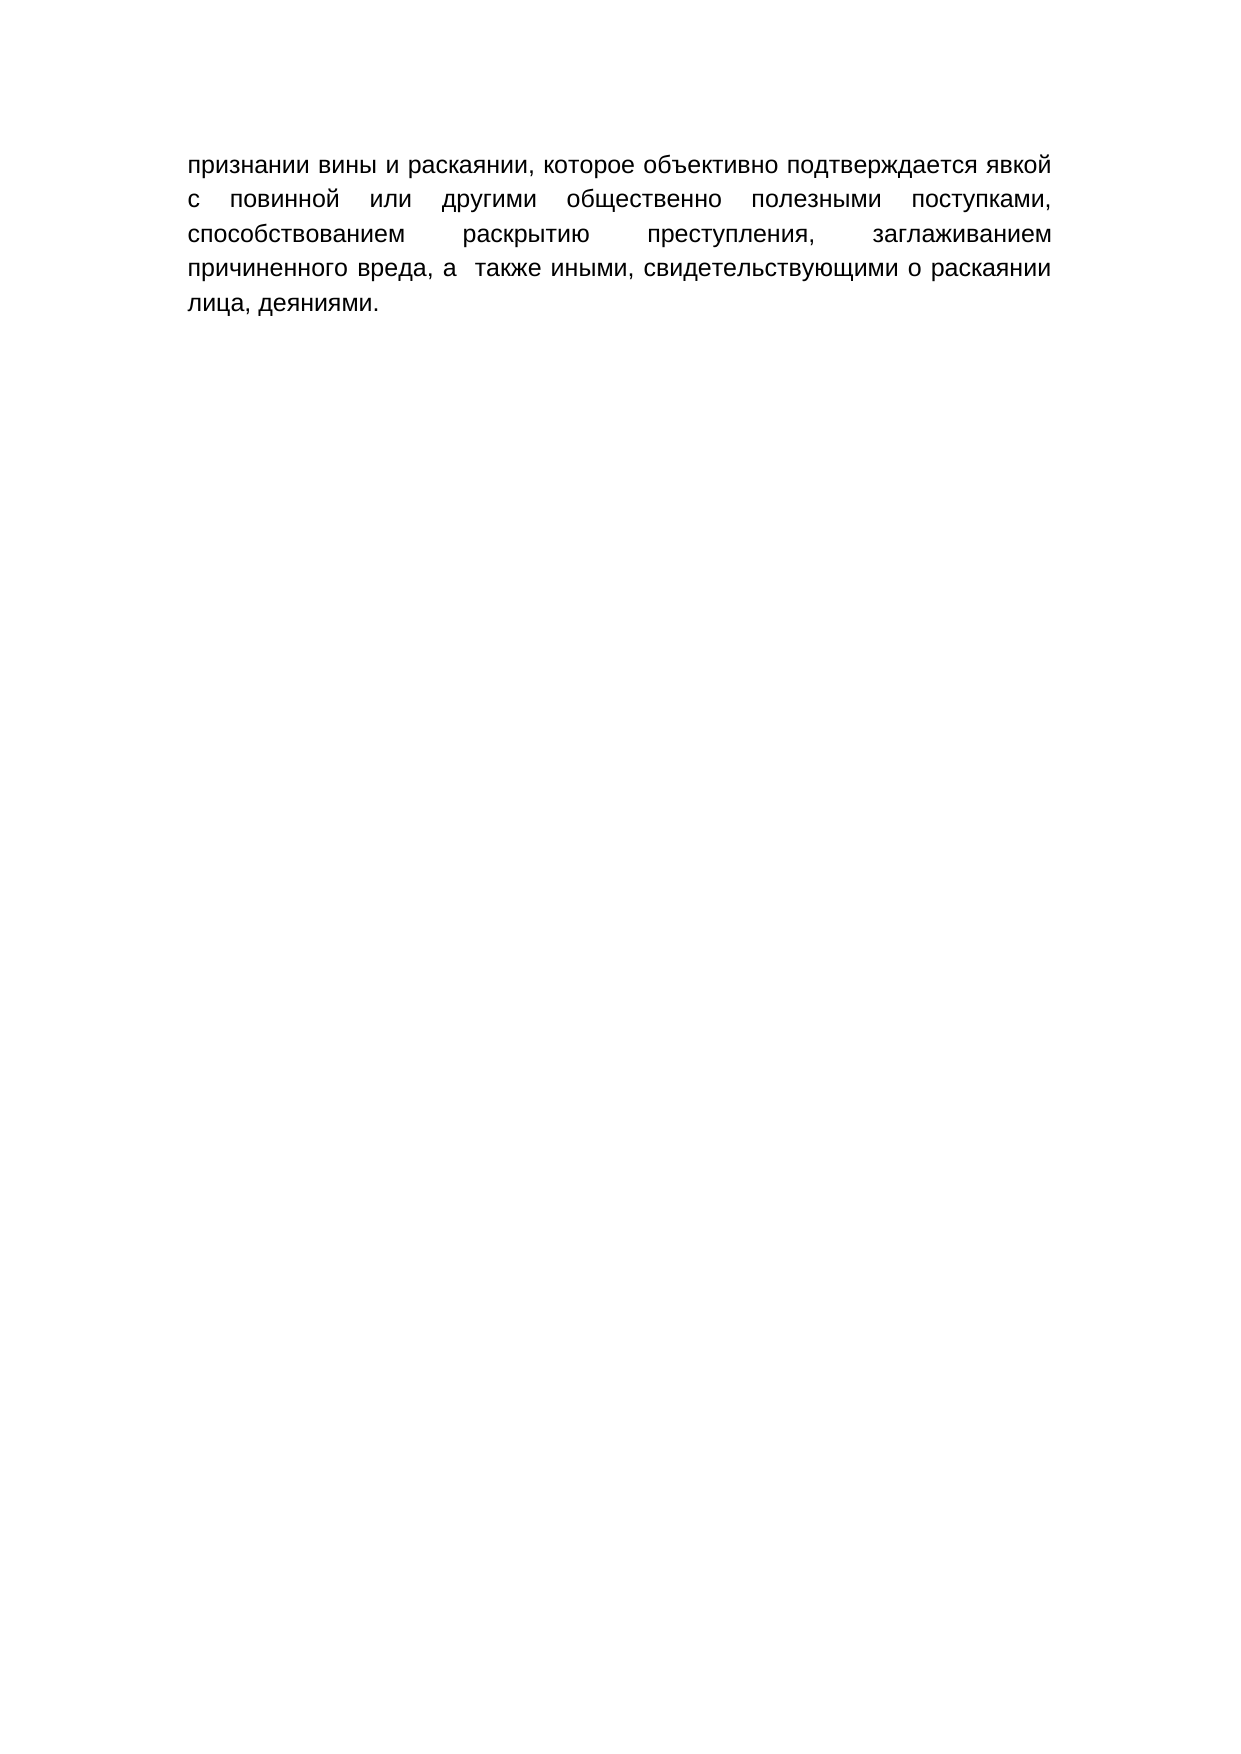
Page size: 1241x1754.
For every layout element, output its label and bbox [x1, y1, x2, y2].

text [187, 150, 1053, 317]
